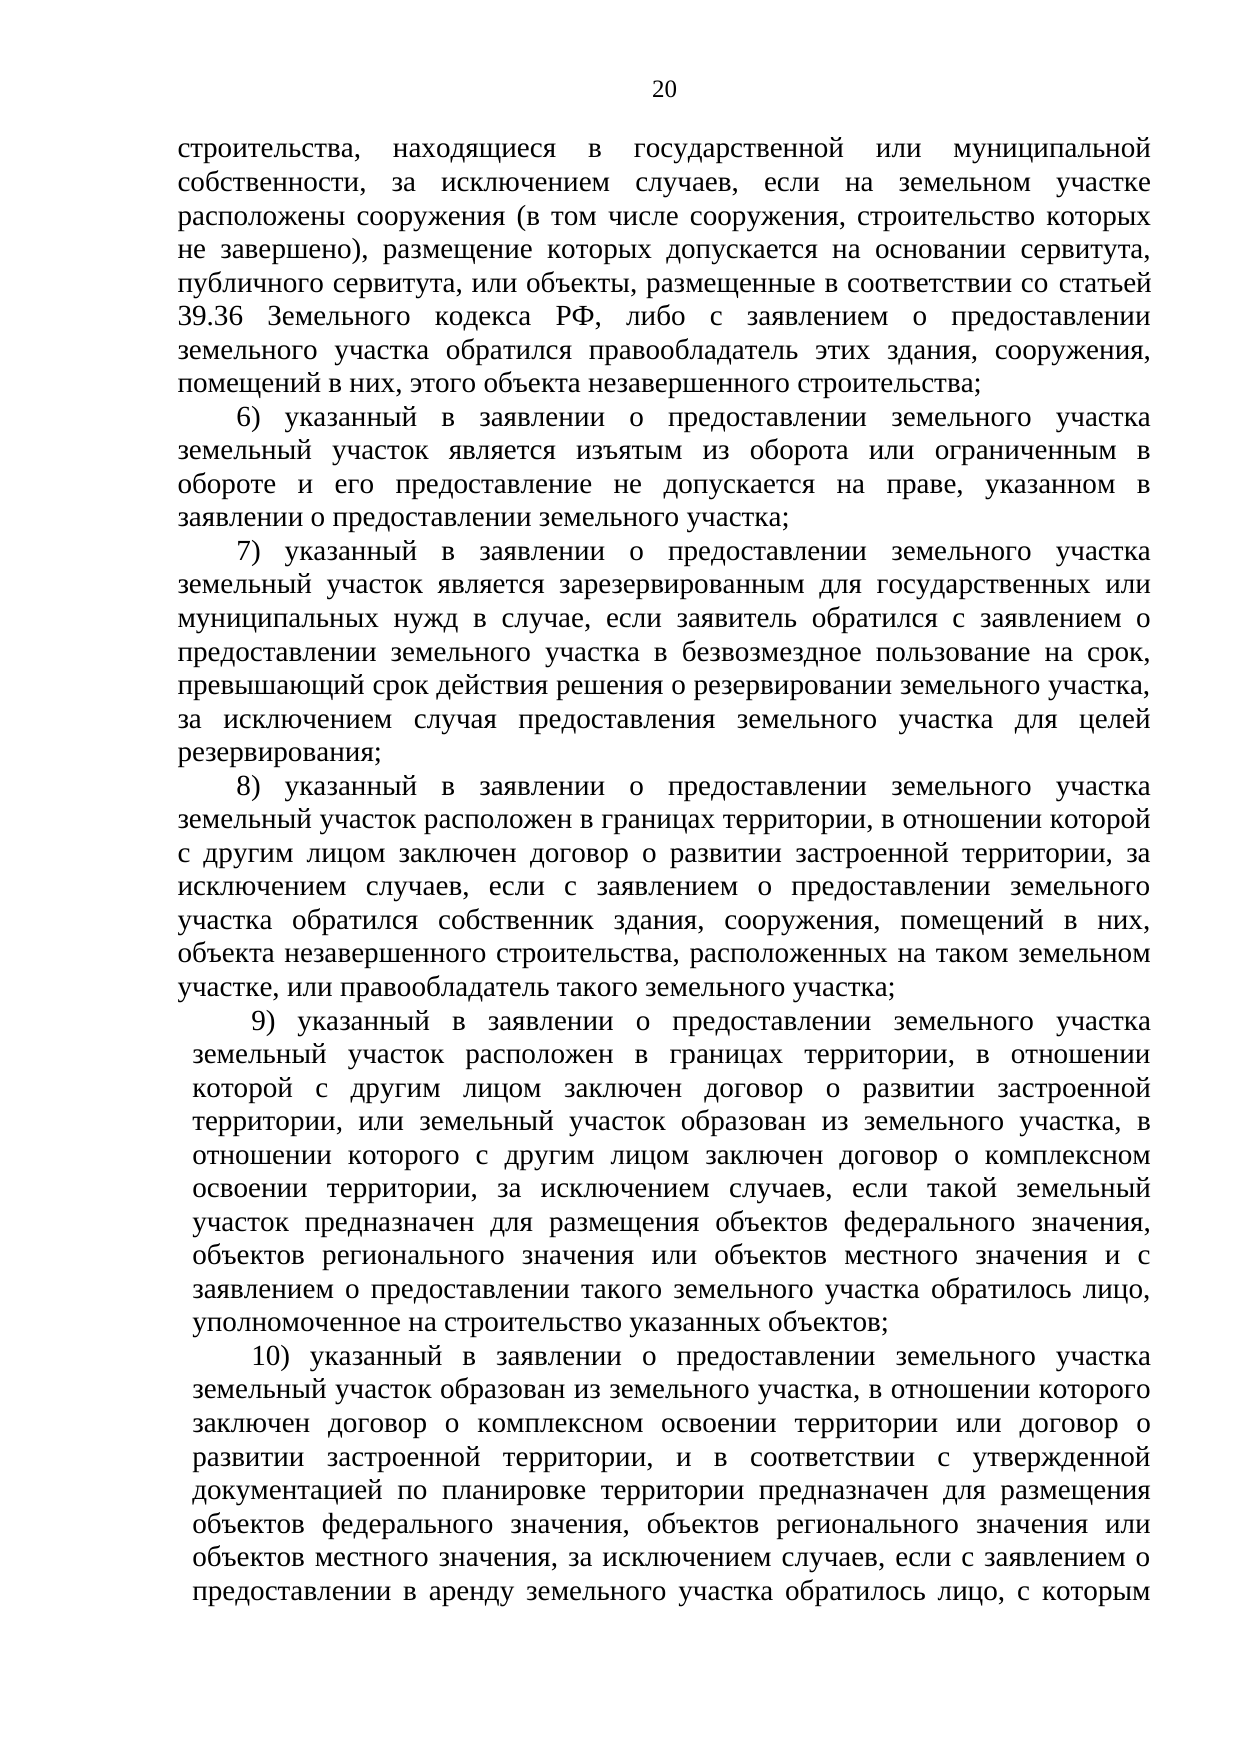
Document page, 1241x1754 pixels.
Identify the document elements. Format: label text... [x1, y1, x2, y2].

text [192, 1338, 1152, 1606]
text 8) указанный в заявлении о предоставлении земельного участка земельный участок расположен в границах территории, в отношении которой с другим лицом заключен договор о развитии застроенной территории, за исключением случаев, если с заявлением о предоставлении земельного участка обратился собственник здания, сооружения, помещений в них, объекта незавершенного строительства, расположенных на таком земельном участке, или правообладатель такого земельного участка; [177, 768, 1152, 1003]
text 6) указанный в заявлении о предоставлении земельного участка земельный участок является изъятым из оборота или ограниченным в обороте и его предоставление не допускается на праве, указанном в заявлении о предоставлении земельного участка; [177, 399, 1152, 533]
text 9) указанный в заявлении о предоставлении земельного участка земельный участок расположен в границах территории, в отношении которой с другим лицом заключен договор о развитии застроенной территории, или земельный участок образован из земельного участка, в отношении которого с другим лицом заключен договор о комплексном освоении территории, за исключением случаев, если такой земельный участок предназначен для размещения объектов федерального значения, объектов регионального значения или объектов местного значения и с заявлением о предоставлении такого земельного участка обратилось лицо, уполномоченное на строительство указанных объектов; [192, 1003, 1152, 1338]
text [177, 131, 1152, 399]
text 7) указанный в заявлении о предоставлении земельного участка земельный участок является зарезервированным для государственных или муниципальных нужд в случае, если заявитель обратился с заявлением о предоставлении земельного участка в безвозмездное пользование на срок, превышающий срок действия решения о резервировании земельного участка, за исключением случая предоставления земельного участка для целей резервирования; [177, 533, 1152, 768]
